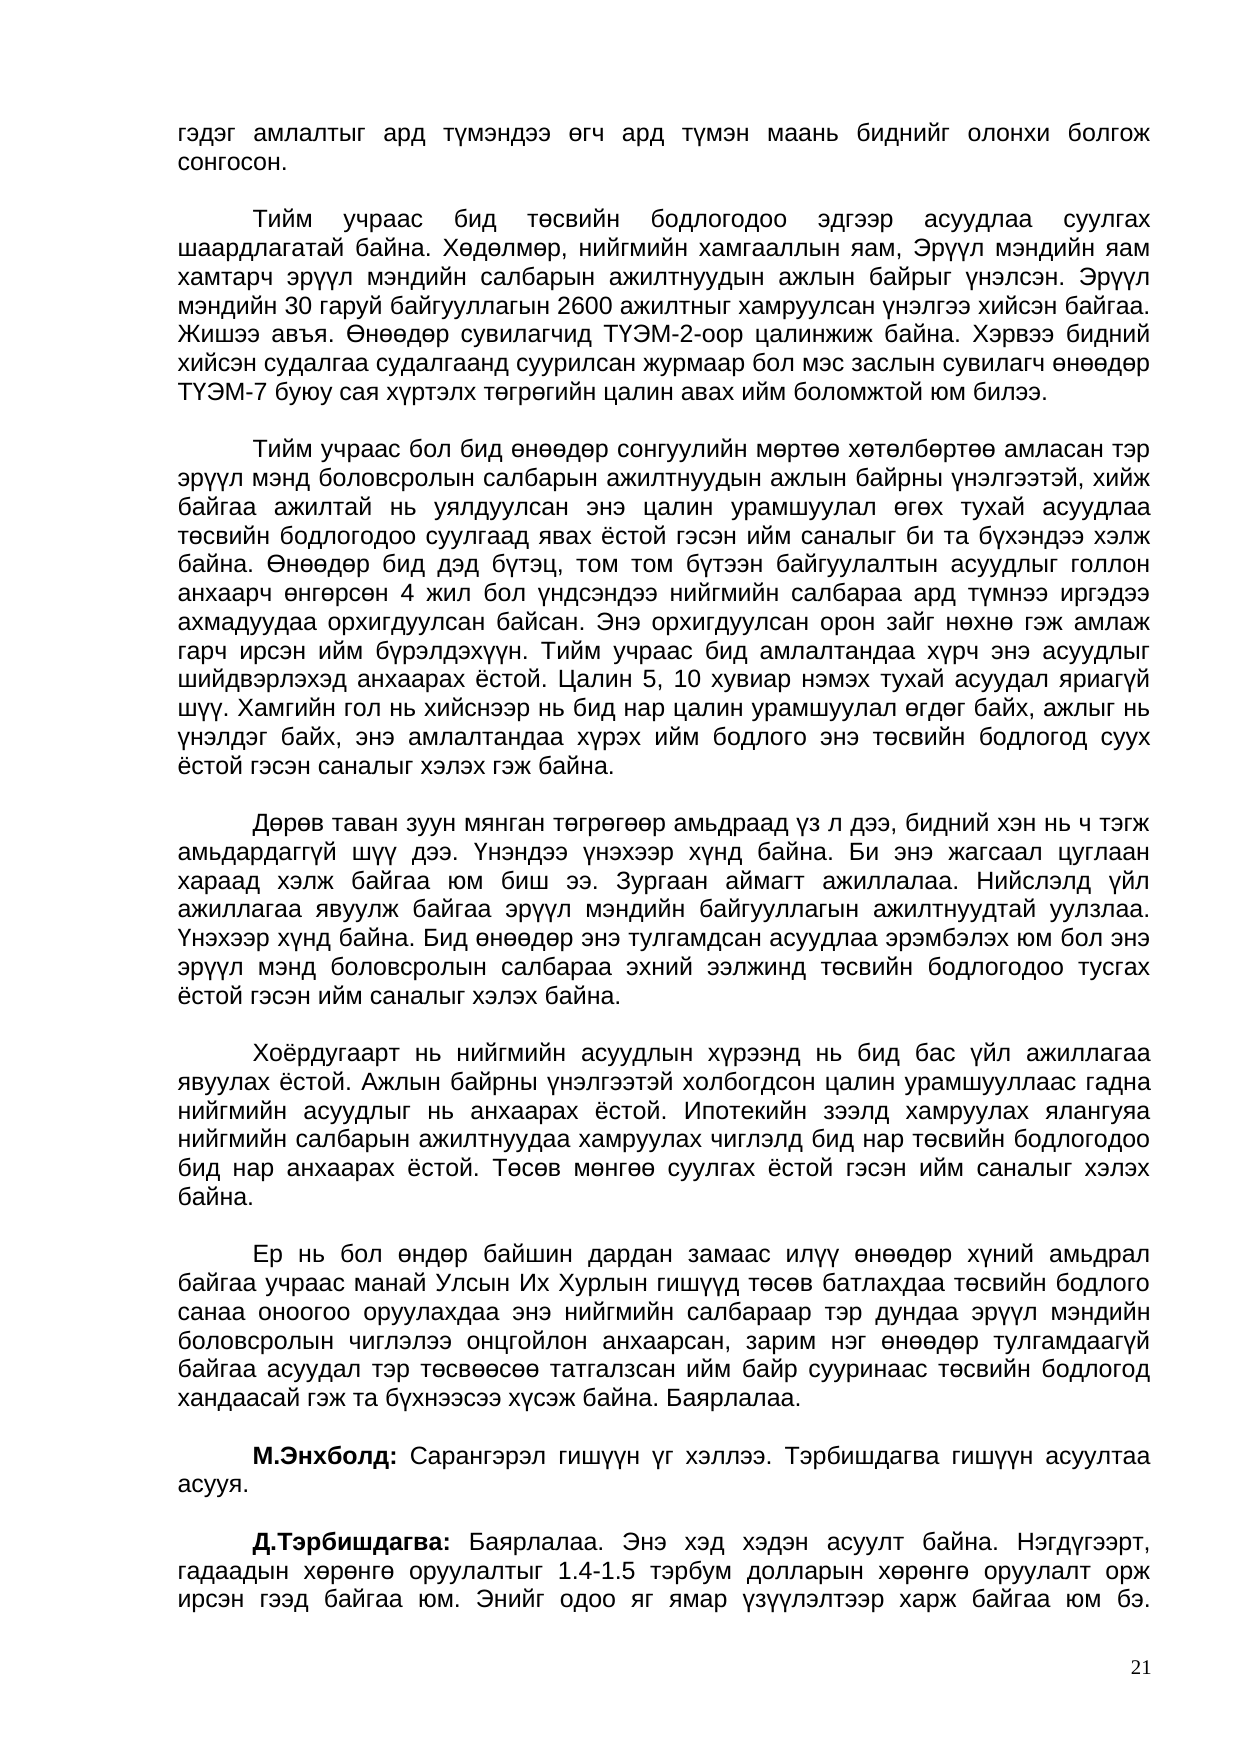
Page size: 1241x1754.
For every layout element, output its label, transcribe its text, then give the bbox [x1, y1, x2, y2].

text Хоёрдугаарт нь нийгмийн асуудлын хүрээнд нь бид бас үйл ажиллагаа явуулах ёстой. Ажлын байрны үнэлгээтэй холбогдсон цалин урамшууллаас гадна нийгмийн асуудлыг нь анхаарах ёстой. Ипотекийн зээлд хамруулах ялангуяа нийгмийн салбарын ажилтнуудаа хамруулах чиглэлд бид нар төсвийн бодлогодоо бид нар анхаарах ёстой. Төсөв мөнгөө суулгах ёстой гэсэн ийм саналыг хэлэх байна. [177, 1038, 1152, 1211]
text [177, 1527, 1152, 1613]
text М.Энхболд: Сарангэрэл гишүүн үг хэллээ. Тэрбишдагва гишүүн асуултаа асууя. [177, 1441, 1152, 1498]
text Тийм учраас бол бид өнөөдөр сонгуулийн мөртөө хөтөлбөртөө амласан тэр эрүүл мэнд боловсролын салбарын ажилтнуудын ажлын байрны үнэлгээтэй, хийж байгаа ажилтай нь уялдуулсан энэ цалин урамшуулал өгөх тухай асуудлаа төсвийн бодлогодоо суулгаад явах ёстой гэсэн ийм саналыг би та бүхэндээ хэлж байна. Өнөөдөр бид дэд бүтэц, том том бүтээн байгуулалтын асуудлыг голлон анхаарч өнгөрсөн 4 жил бол үндсэндээ нийгмийн салбараа ард түмнээ иргэдээ ахмадуудаа орхигдуулсан байсан. Энэ орхигдуулсан орон зайг нөхнө гэж амлаж гарч ирсэн ийм бүрэлдэхүүн. Тийм учраас бид амлалтандаа хүрч энэ асуудлыг шийдвэрлэхэд анхаарах ёстой. Цалин 5, 10 хувиар нэмэх тухай асуудал яриагүй шүү. Хамгийн гол нь хийснээр нь бид нар цалин урамшуулал өгдөг байх, ажлыг нь үнэлдэг байх, энэ амлалтандаа хүрэх ийм бодлого энэ төсвийн бодлогод суух ёстой гэсэн саналыг хэлэх гэж байна. [177, 434, 1152, 779]
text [177, 118, 1152, 176]
text Дөрөв таван зуун мянган төгрөгөөр амьдраад үз л дээ, бидний хэн нь ч тэгж амьдардаггүй шүү дээ. Үнэндээ үнэхээр хүнд байна. Би энэ жагсаал цуглаан хараад хэлж байгаа юм биш ээ. Зургаан аймагт ажиллалаа. Нийслэлд үйл ажиллагаа явуулж байгаа эрүүл мэндийн байгууллагын ажилтнуудтай уулзлаа. Үнэхээр хүнд байна. Бид өнөөдөр энэ тулгамдсан асуудлаа эрэмбэлэх юм бол энэ эрүүл мэнд боловсролын салбараа эхний ээлжинд төсвийн бодлогодоо тусгах ёстой гэсэн ийм саналыг хэлэх байна. [177, 808, 1152, 1009]
text Тийм учраас бид төсвийн бодлогодоо эдгээр асуудлаа суулгах шаардлагатай байна. Хөдөлмөр, нийгмийн хамгааллын яам, Эрүүл мэндийн яам хамтарч эрүүл мэндийн салбарын ажилтнуудын ажлын байрыг үнэлсэн. Эрүүл мэндийн 30 гаруй байгууллагын 2600 ажилтныг хамруулсан үнэлгээ хийсэн байгаа. Жишээ авъя. Өнөөдөр сувилагчид ТҮЭМ-2-оор цалинжиж байна. Хэрвээ бидний хийсэн судалгаа судалгаанд суурилсан журмаар бол мэс заслын сувилагч өнөөдөр ТҮЭМ-7 буюу сая хүртэлх төгрөгийн цалин авах ийм боломжтой юм билээ. [177, 204, 1152, 406]
text Ер нь бол өндөр байшин дардан замаас илүү өнөөдөр хүний амьдрал байгаа учраас манай Улсын Их Хурлын гишүүд төсөв батлахдаа төсвийн бодлого санаа оноогоо оруулахдаа энэ нийгмийн салбараар тэр дундаа эрүүл мэндийн боловсролын чиглэлээ онцгойлон анхаарсан, зарим нэг өнөөдөр тулгамдаагүй байгаа асуудал тэр төсвөөсөө татгалзсан ийм байр сууринаас төсвийн бодлогод хандаасай гэж та бүхнээсээ хүсэж байна. Баярлалаа. [177, 1239, 1152, 1412]
